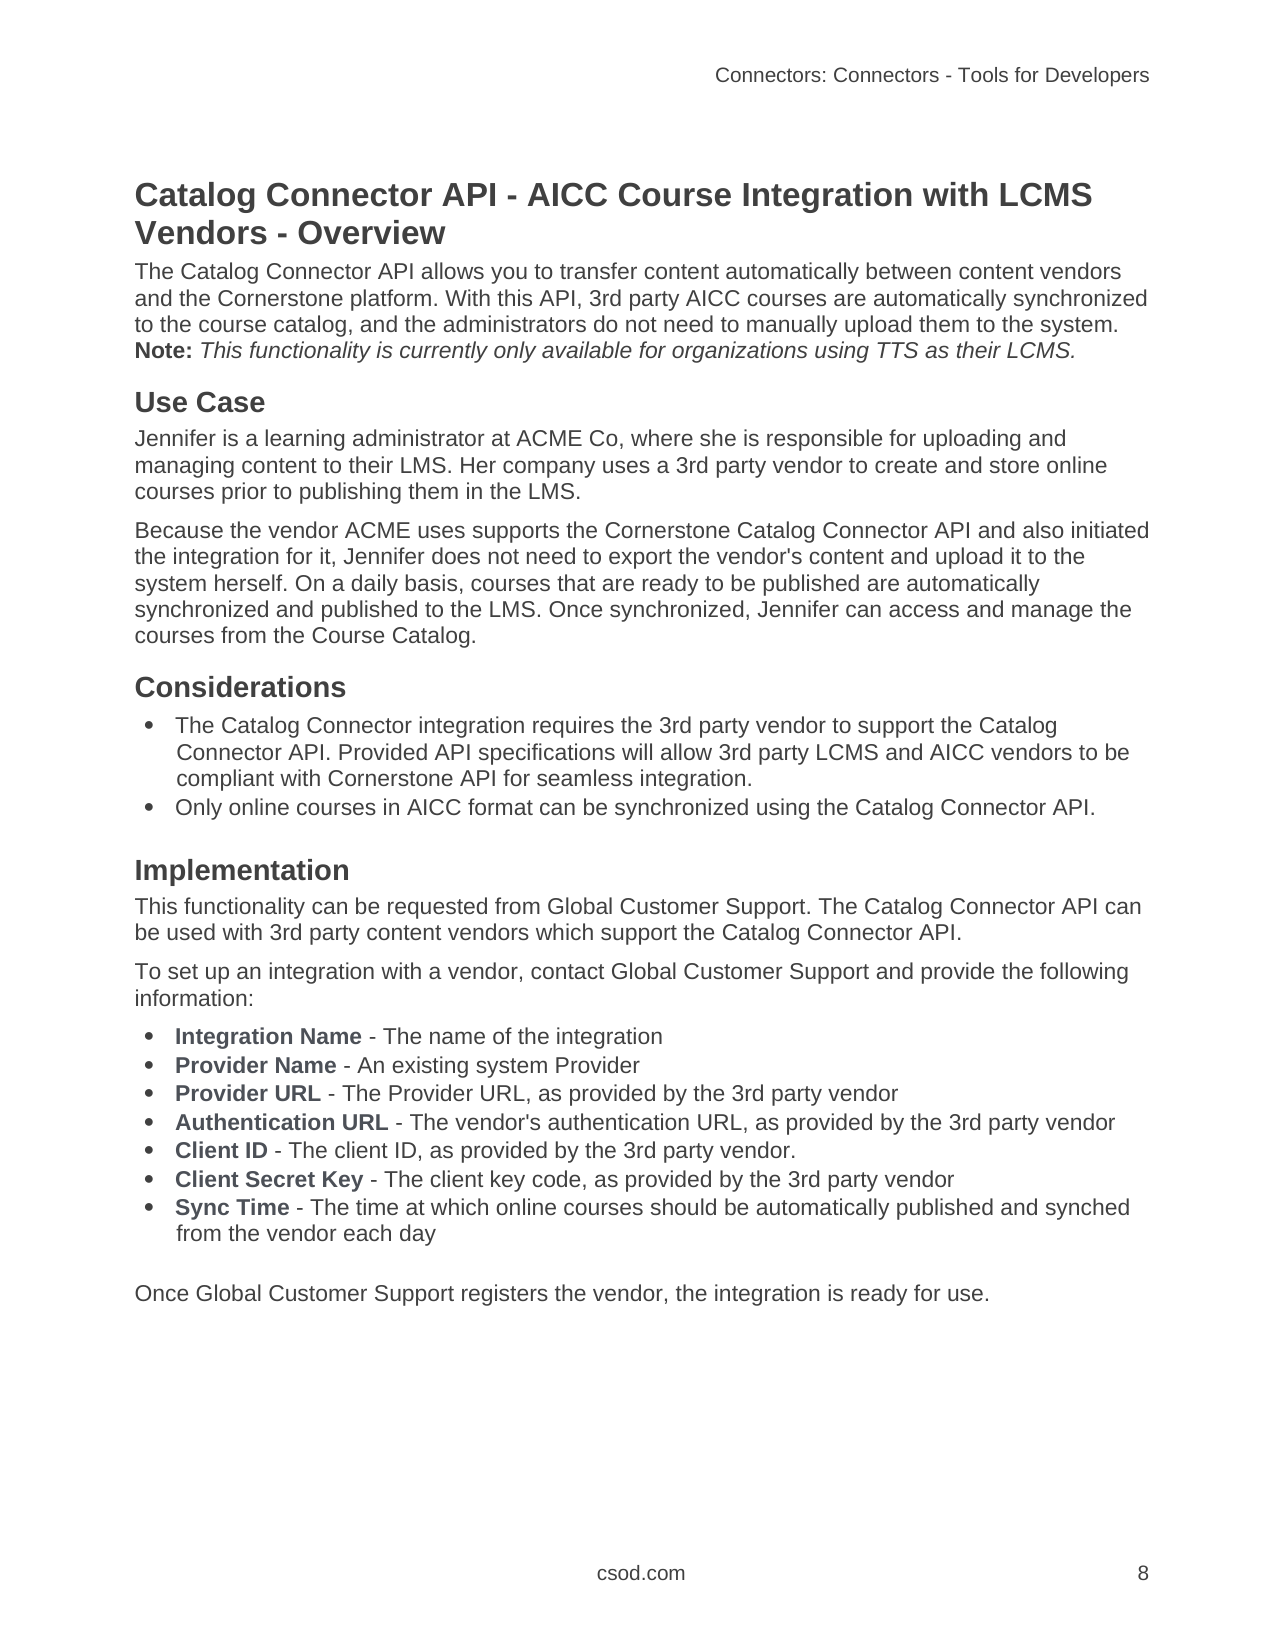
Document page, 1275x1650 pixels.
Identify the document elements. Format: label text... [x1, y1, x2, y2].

list Authentication URL - The vendor's authentication URL, as provided by the 3rd party vendor [154, 1109, 1150, 1135]
text Use Case [134, 385, 1150, 419]
text This functionality can be requested from Global Customer Support. The Catalog Connector API can be used with 3rd party content vendors which support the Catalog Connector API. [134, 893, 1150, 946]
text Implementation [134, 853, 1150, 887]
list Sync Time - The time at which online courses should be automatically published and synched from the vendor each day [154, 1194, 1150, 1247]
list Client ID - The client ID, as provided by the 3rd party vendor. [154, 1137, 1150, 1163]
text Catalog Connector API - AICC Course Integration with LCMS Vendors - Overview [134, 175, 1150, 252]
text To set up an integration with a vendor, contact Global Customer Support and provide the following information: [134, 958, 1150, 1011]
text Once Global Customer Support registers the vendor, the integration is ready for use. [134, 1280, 1150, 1306]
list The Catalog Connector integration requires the 3rd party vendor to support the Catalog Connector API. Provided API specifications will allow 3rd party LCMS and AICC vendors to be compliant with Cornerstone API for seamless integration. [154, 712, 1150, 791]
text The Catalog Connector API allows you to transfer content automatically between content vendors and the Cornerstone platform. With this API, 3rd party AICC courses are automatically synchronized to the course catalog, and the administrators do not need to manually upload them to the system. Note: This functionality is currently only available for organizations using TTS as their LCMS. [134, 258, 1150, 363]
list Provider Name - An existing system Provider [154, 1052, 1150, 1078]
text Jennifer is a learning administrator at ACME Co, where she is responsible for uploading and managing content to their LMS. Her company uses a 3rd party vendor to create and store online courses prior to publishing them in the LMS. [134, 425, 1150, 504]
list Integration Name - The name of the integration [154, 1023, 1150, 1050]
list Only online courses in AICC format can be synchronized using the Catalog Connector API. [154, 793, 1150, 820]
list Client Secret Key - The client key code, as provided by the 3rd party vendor [154, 1166, 1150, 1192]
text Considerations [134, 670, 1150, 704]
list Provider URL - The Provider URL, as provided by the 3rd party vendor [154, 1080, 1150, 1107]
text Because the vendor ACME uses supports the Cornerstone Catalog Connector API and also initiated the integration for it, Jennifer does not need to export the vendor's content and upload it to the system herself. On a daily basis, courses that are ready to be published are automatically synchronized and published to the LMS. Once synchronized, Jennifer can access and manage the courses from the Course Catalog. [134, 517, 1150, 648]
